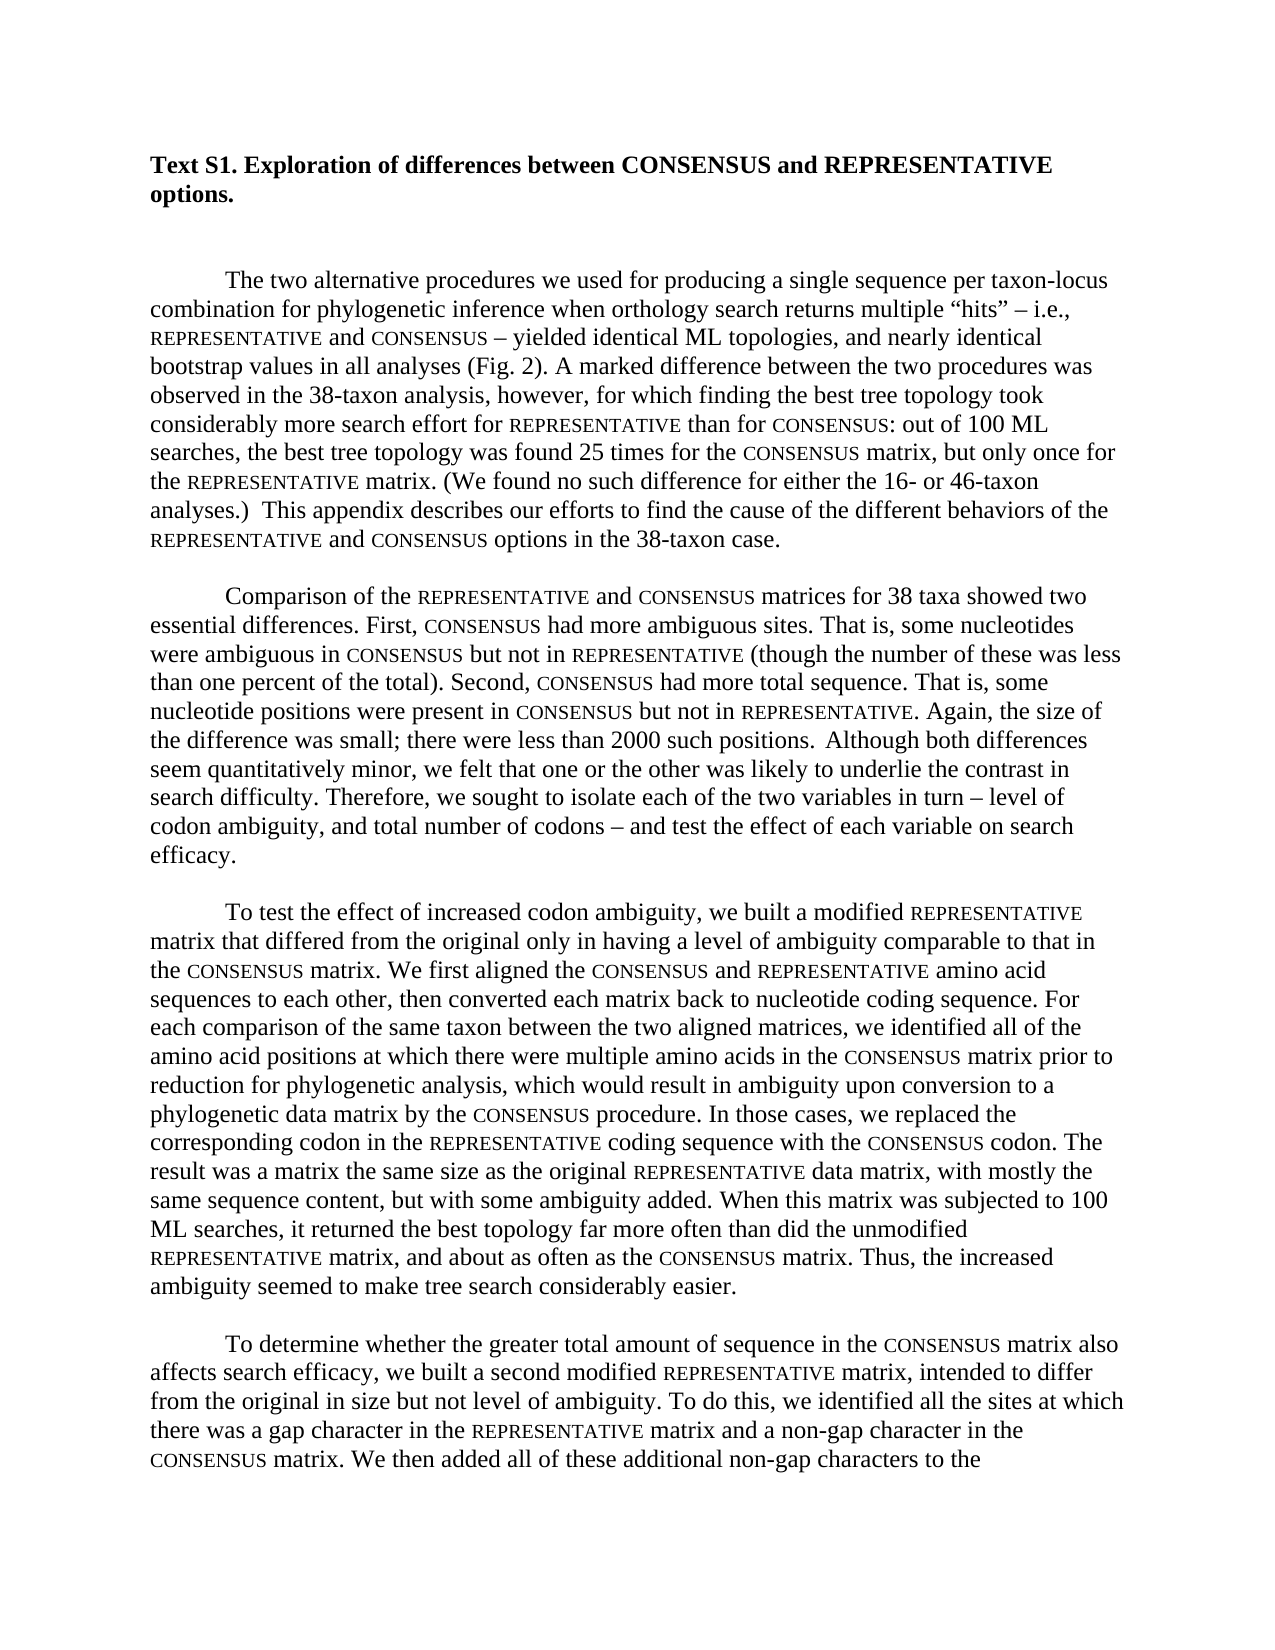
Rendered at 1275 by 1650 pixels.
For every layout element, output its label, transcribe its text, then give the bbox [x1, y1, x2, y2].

text Text S1. Exploration of differences between CONSENSUS and REPRESENTATIVE options. [150, 150, 1125, 207]
text Comparison of the representative and consensus matrices for 38 taxa showed two essential differences. First, consensus had more ambiguous sites. That is, some nucleotides were ambiguous in consensus but not in representative (though the number of these was less than one percent of the total). Second, consensus had more total sequence. That is, some nucleotide positions were present in consensus but not in representative. Again, the size of the difference was small; there were less than 2000 such positions. Although both differences seem quantitatively minor, we felt that one or the other was likely to underlie the contrast in search difficulty. Therefore, we sought to isolate each of the two variables in turn – level of codon ambiguity, and total number of codons – and test the effect of each variable on search efficacy. [150, 581, 1125, 869]
text The two alternative procedures we used for producing a single sequence per taxon-locus combination for phylogenetic inference when orthology search returns multiple “hits” – i.e., representative and consensus – yielded identical ML topologies, and nearly identical bootstrap values in all analyses (Fig. 2). A marked difference between the two procedures was observed in the 38-taxon analysis, however, for which finding the best tree topology took considerably more search effort for representative than for consensus: out of 100 ML searches, the best tree topology was found 25 times for the consensus matrix, but only once for the representative matrix. (We found no such difference for either the 16- or 46-taxon analyses.) This appendix describes our efforts to find the cause of the different behaviors of the [150, 265, 1125, 524]
text representative and consensus options in the 38-taxon case. [150, 524, 1125, 552]
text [150, 1329, 1125, 1472]
text To test the effect of increased codon ambiguity, we built a modified representative matrix that differed from the original only in having a level of ambiguity comparable to that in the consensus matrix. We first aligned the consensus and representative amino acid sequences to each other, then converted each matrix back to nucleotide coding sequence. For each comparison of the same taxon between the two aligned matrices, we identified all of the amino acid positions at which there were multiple amino acids in the consensus matrix prior to reduction for phylogenetic analysis, which would result in ambiguity upon conversion to a phylogenetic data matrix by the consensus procedure. In those cases, we replaced the corresponding codon in the representative coding sequence with the consensus codon. The result was a matrix the same size as the original representative data matrix, with mostly the same sequence content, but with some ambiguity added. When this matrix was subjected to 100 ML searches, it returned the best topology far more often than did the unmodified representative matrix, and about as often as the consensus matrix. Thus, the increased ambiguity seemed to make tree search considerably easier. [150, 897, 1125, 1300]
